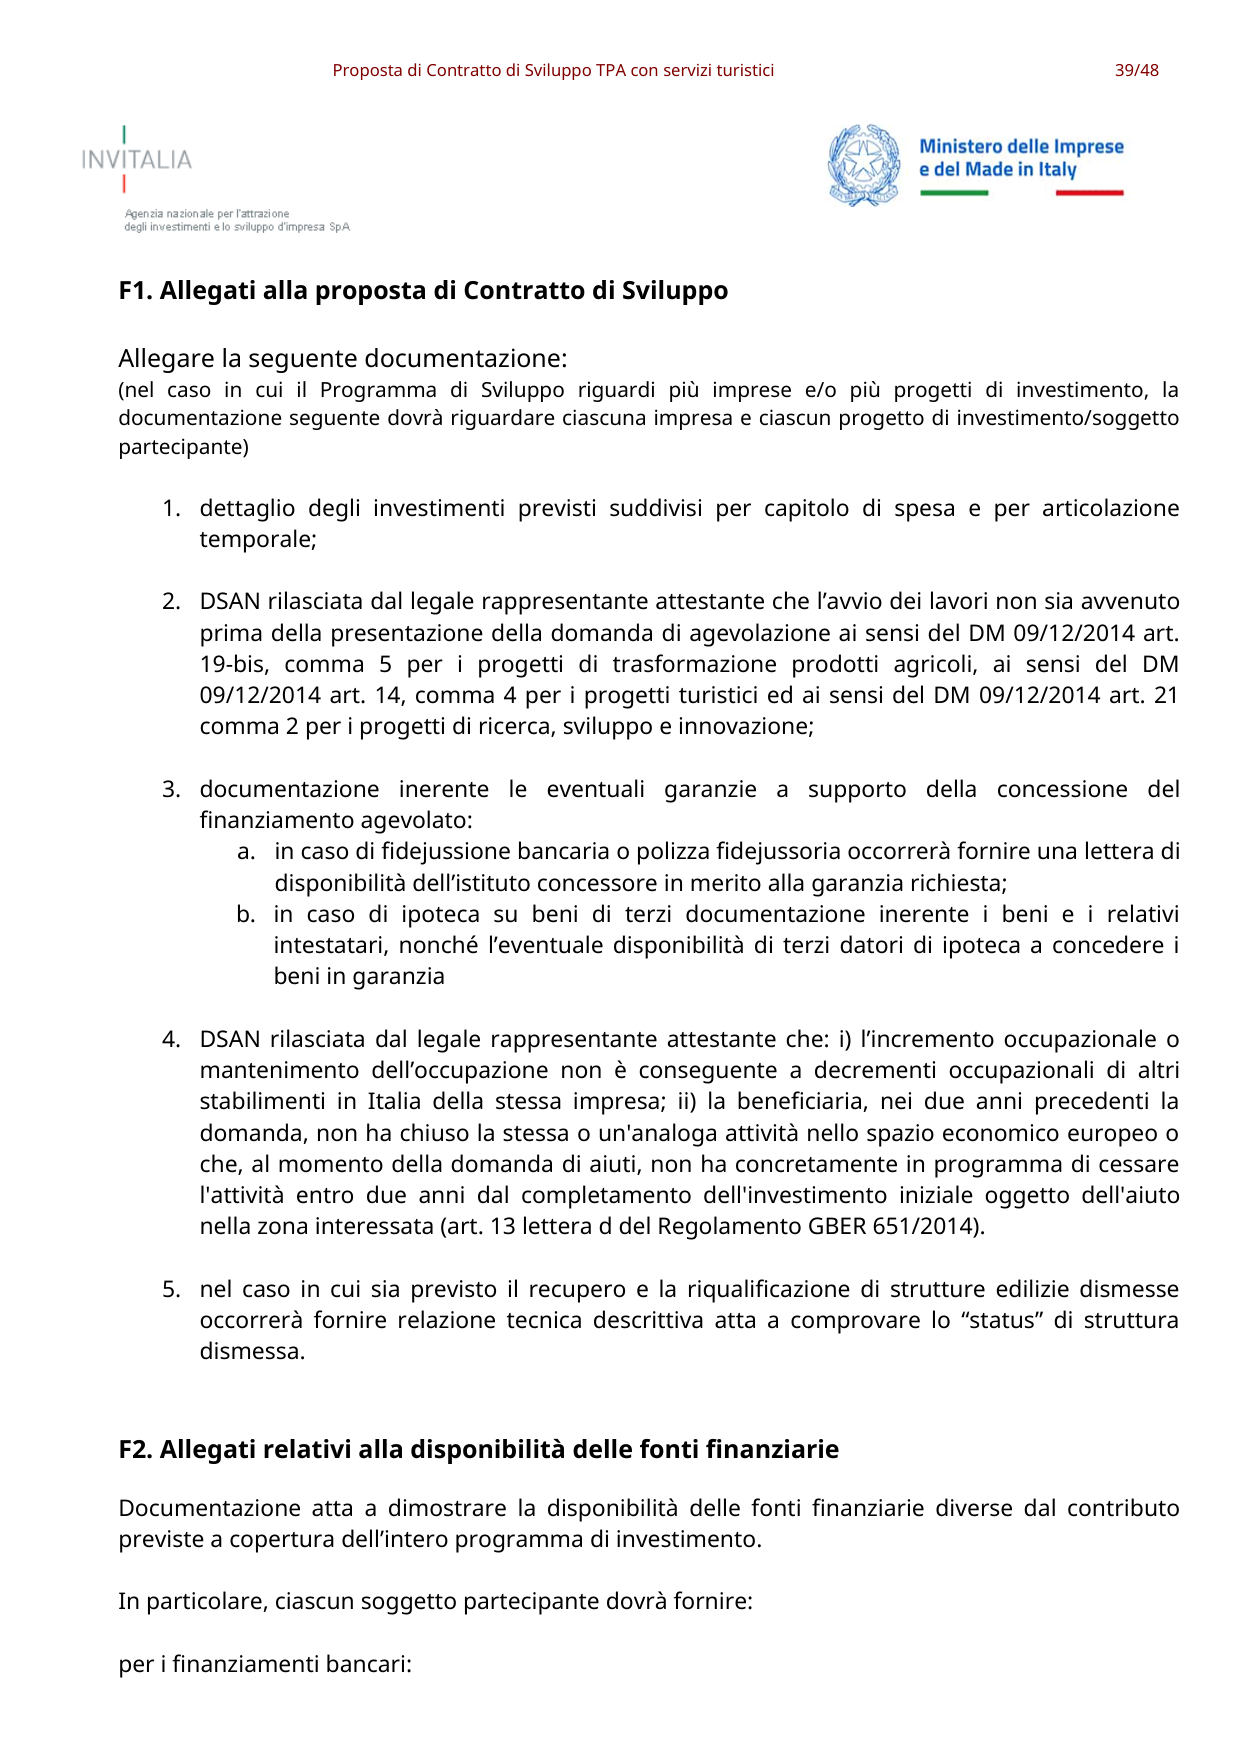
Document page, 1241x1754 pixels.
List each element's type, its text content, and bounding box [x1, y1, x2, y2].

text per i finanziamenti bancari: [118, 1648, 1181, 1679]
picture [822, 121, 1134, 206]
text Allegare la seguente documentazione: [118, 341, 1181, 375]
text In particolare, ciascun soggetto partecipante dovrà fornire: [118, 1585, 1181, 1616]
list dettaglio degli investimenti previsti suddivisi per capitolo di spesa e per articolazione temporale; [162, 492, 1181, 554]
list DSAN rilasciata dal legale rappresentante attestante che: i) l’incremento occupazionale o mantenimento dell’occupazione non è conseguente a decrementi occupazionali di altri stabilimenti in Italia della stessa impresa; ii) la beneficiaria, nei due anni precedenti la domanda, non ha chiuso la stessa o un'analoga attività nello spazio economico europeo o che, al momento della domanda di aiuti, non ha concretamente in programma di cessare l'attività entro due anni dal completamento dell'investimento iniziale oggetto dell'aiuto nella zona interessata (art. 13 lettera d del Regolamento GBER 651/2014). [162, 1023, 1181, 1242]
list in caso di ipoteca su beni di terzi documentazione inerente i beni e i relativi intestatari, nonché l’eventuale disponibilità di terzi datori di ipoteca a concedere i beni in garanzia [236, 898, 1181, 992]
subtitle F2. Allegati relativi alla disponibilità delle fonti finanziarie [118, 1432, 1181, 1466]
picture [59, 104, 362, 245]
list nel caso in cui sia previsto il recupero e la riqualificazione di strutture edilizie dismesse occorrerà fornire relazione tecnica descrittiva atta a comprovare lo “status” di struttura dismessa. [162, 1273, 1181, 1367]
text (nel caso in cui il Programma di Sviluppo riguardi più imprese e/o più progetti di investimento, la documentazione seguente dovrà riguardare ciascuna impresa e ciascun progetto di investimento/soggetto partecipante) [118, 375, 1181, 460]
subtitle F1. Allegati alla proposta di Contratto di Sviluppo [118, 273, 1181, 307]
list documentazione inerente le eventuali garanzie a supporto della concessione del finanziamento agevolato: [162, 773, 1181, 835]
text Documentazione atta a dimostrare la disponibilità delle fonti finanziarie diverse dal contributo previste a copertura dell’intero programma di investimento. [118, 1491, 1181, 1554]
list DSAN rilasciata dal legale rappresentante attestante che l’avvio dei lavori non sia avvenuto prima della presentazione della domanda di agevolazione ai sensi del DM 09/12/2014 art. 19-bis, comma 5 per i progetti di trasformazione prodotti agricoli, ai sensi del DM 09/12/2014 art. 14, comma 4 per i progetti turistici ed ai sensi del DM 09/12/2014 art. 21 comma 2 per i progetti di ricerca, sviluppo e innovazione; [162, 585, 1181, 742]
list in caso di fidejussione bancaria o polizza fidejussoria occorrerà fornire una lettera di disponibilità dell’istituto concessore in merito alla garanzia richiesta; [237, 835, 1181, 898]
